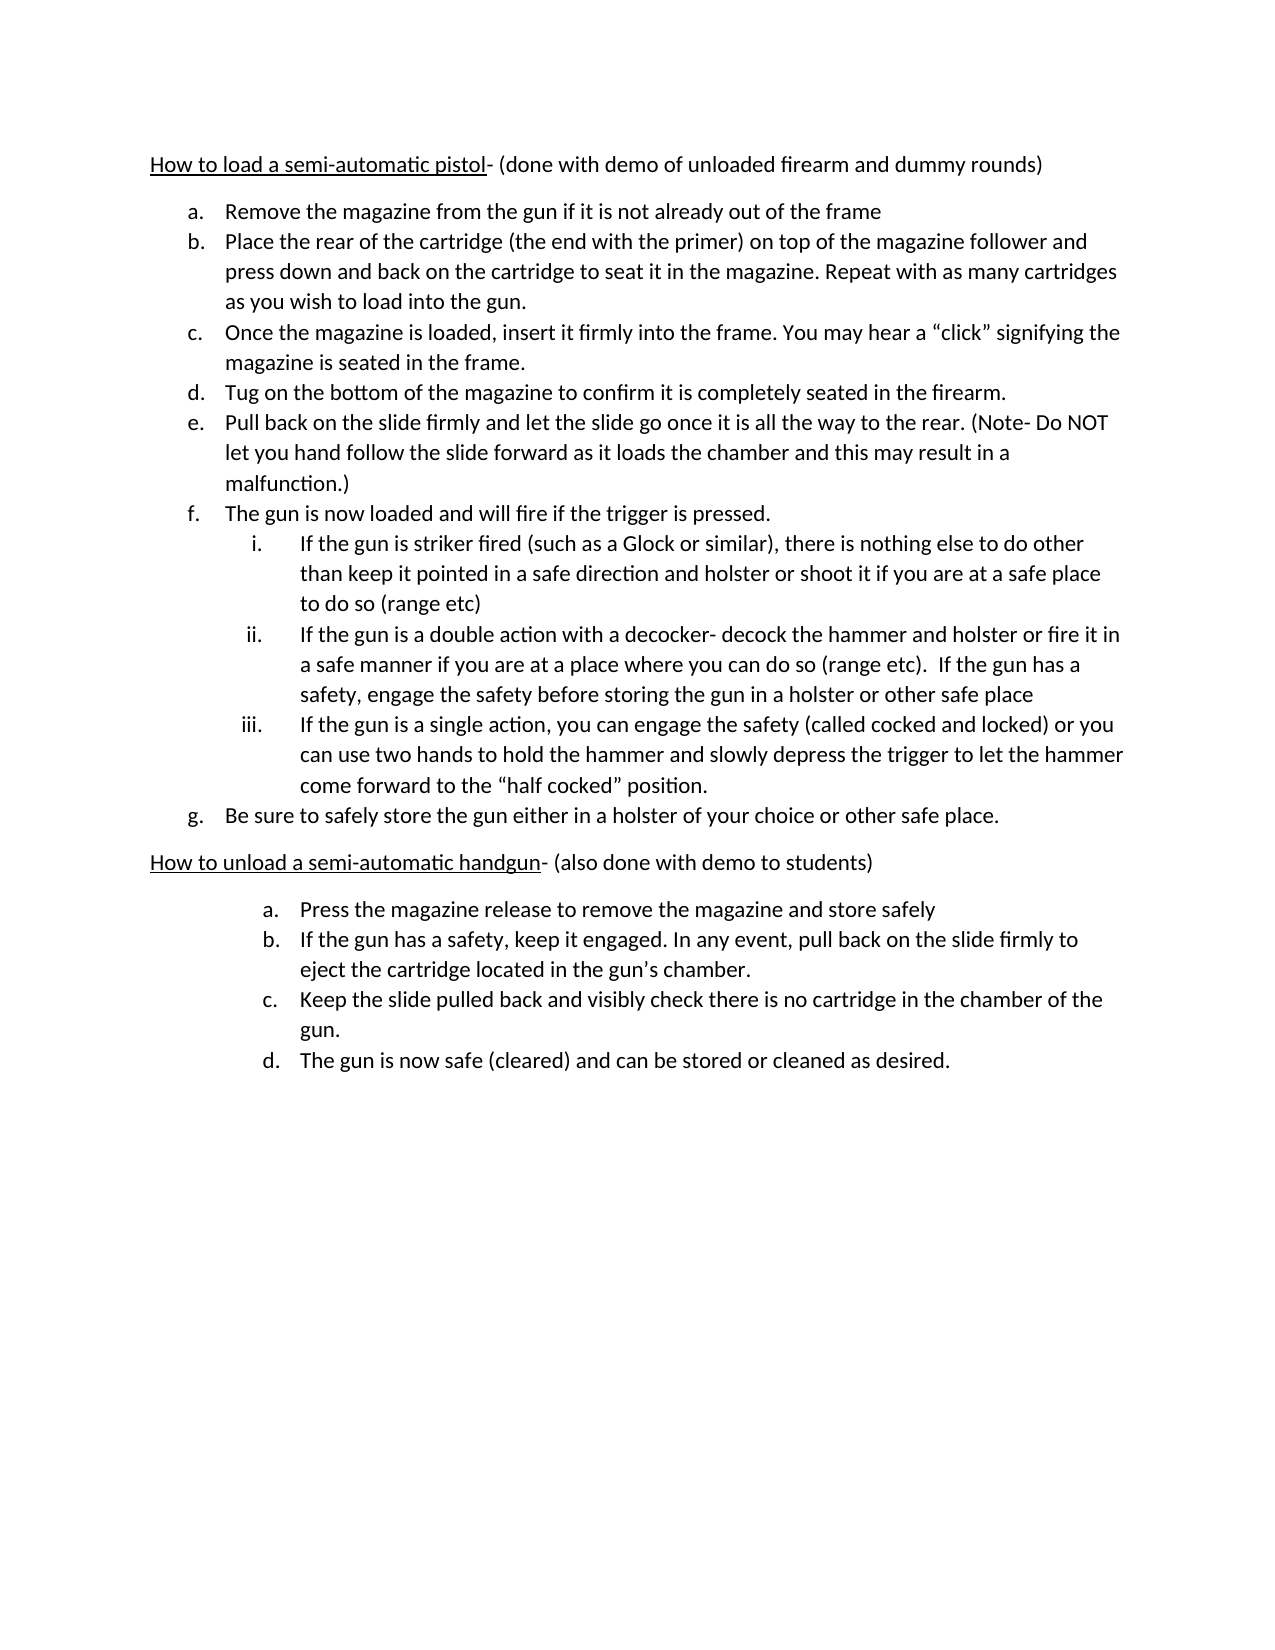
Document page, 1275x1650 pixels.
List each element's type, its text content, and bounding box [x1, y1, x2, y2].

list The gun is now safe (cleared) and can be stored or cleaned as desired. [262, 1046, 1125, 1074]
text How to unload a semi-automatic handgun- (also done with demo to students) [150, 848, 1125, 876]
list If the gun has a safety, keep it engaged. In any event, pull back on the slide firmly to eject the cartridge located in the gun’s chamber. [262, 925, 1125, 983]
list Once the magazine is loaded, insert it firmly into the frame. You may hear a “click” signifying the magazine is seated in the frame. [187, 318, 1125, 376]
text How to load a semi-automatic pistol- (done with demo of unloaded firearm and dummy rounds) [150, 150, 1125, 178]
list Tug on the bottom of the magazine to confirm it is completely seated in the firearm. [187, 378, 1125, 406]
list If the gun is a double action with a decocker- decock the hammer and holster or fire it in a safe manner if you are at a place where you can do so (range etc). If the gun has a safety, engage the safety before storing the gun in a holster or other safe place [262, 620, 1125, 708]
list Keep the slide pulled back and visibly check there is no cartridge in the chamber of the gun. [262, 985, 1125, 1044]
list The gun is now loaded and will fire if the trigger is pressed. [187, 499, 1125, 527]
list If the gun is striker fired (such as a Glock or similar), there is nothing else to do other than keep it pointed in a safe direction and holster or shoot it if you are at a safe place to do so (range etc) [262, 529, 1125, 618]
list If the gun is a single action, you can engage the safety (called cocked and locked) or you can use two hands to hold the hammer and slowly depress the trigger to let the hammer come forward to the “half cocked” position. [262, 710, 1125, 799]
list Be sure to safely store the gun either in a holster of your choice or other safe place. [187, 801, 1125, 829]
list Place the rear of the cartridge (the end with the primer) on top of the magazine follower and press down and back on the cartridge to seat it in the magazine. Repeat with as many cartridges as you wish to load into the gun. [187, 227, 1125, 316]
list Remove the magazine from the gun if it is not already out of the frame [187, 197, 1125, 225]
list Press the magazine release to remove the magazine and store safely [262, 895, 1125, 923]
list Pull back on the slide firmly and let the slide go once it is all the way to the rear. (Note- Do NOT let you hand follow the slide forward as it loads the chamber and this may result in a malfunction.) [187, 408, 1125, 497]
